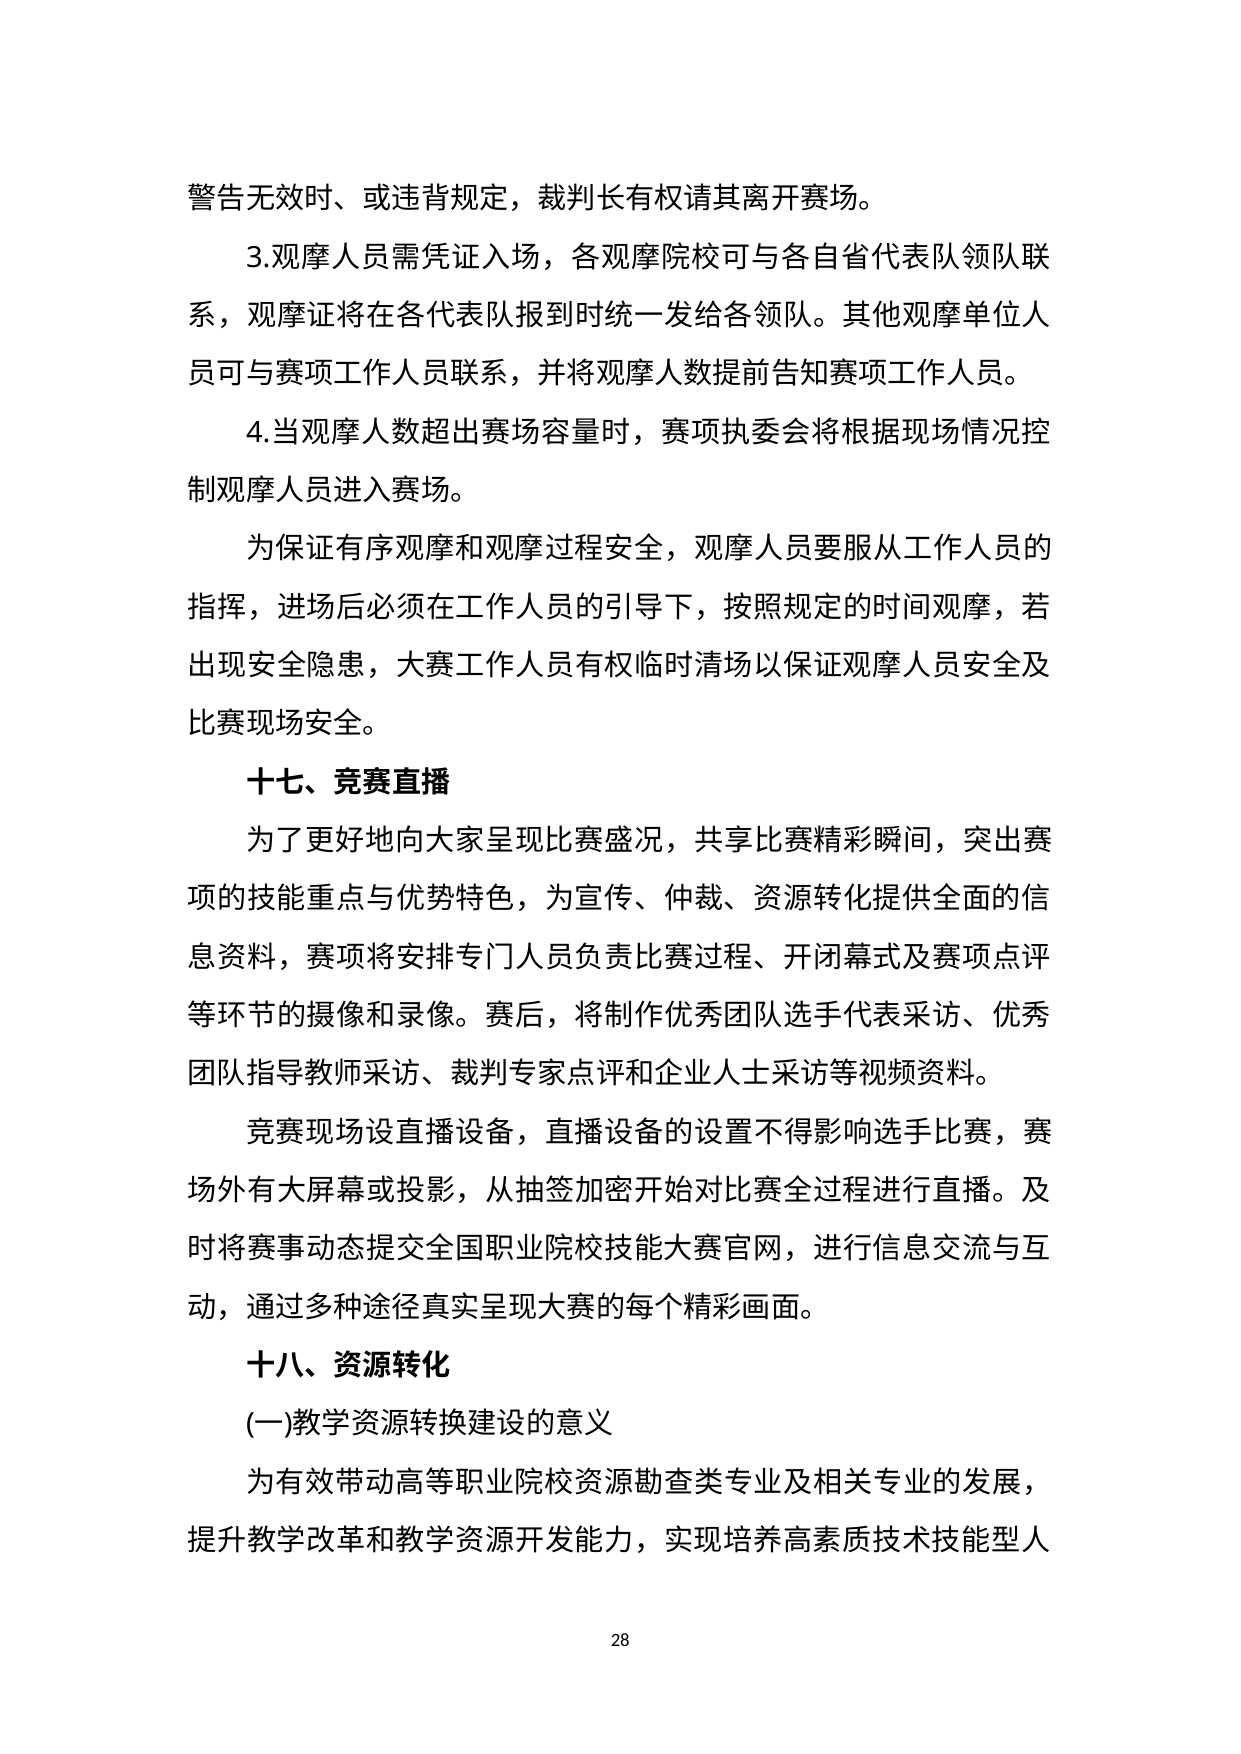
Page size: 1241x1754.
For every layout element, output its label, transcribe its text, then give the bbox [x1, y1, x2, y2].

text 为了更好地向大家呈现比赛盛况，共享比赛精彩瞬间，突出赛项的技能重点与优势特色，为宣传、仲裁、资源转化提供全面的信息资料，赛项将安排专门人员负责比赛过程、开闭幕式及赛项点评等环节的摄像和录像。赛后，将制作优秀团队选手代表采访、优秀团队指导教师采访、裁判专家点评和企业人士采访等视频资料。 [187, 804, 1053, 1095]
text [187, 1445, 1053, 1562]
text 4.当观摩人数超出赛场容量时，赛项执委会将根据现场情况控制观摩人员进入赛场。 [187, 395, 1053, 512]
text 十七、竞赛直播 [187, 745, 1053, 804]
text 竞赛现场设直播设备，直播设备的设置不得影响选手比赛，赛场外有大屏幕或投影，从抽签加密开始对比赛全过程进行直播。及时将赛事动态提交全国职业院校技能大赛官网，进行信息交流与互动，通过多种途径真实呈现大赛的每个精彩画面。 [187, 1095, 1053, 1329]
text (一)教学资源转换建设的意义 [187, 1387, 1053, 1445]
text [187, 162, 1053, 220]
text 为保证有序观摩和观摩过程安全，观摩人员要服从工作人员的指挥，进场后必须在工作人员的引导下，按照规定的时间观摩，若出现安全隐患，大赛工作人员有权临时清场以保证观摩人员安全及比赛现场安全。 [187, 512, 1053, 745]
text 3.观摩人员需凭证入场，各观摩院校可与各自省代表队领队联系，观摩证将在各代表队报到时统一发给各领队。其他观摩单位人员可与赛项工作人员联系，并将观摩人数提前告知赛项工作人员。 [187, 220, 1053, 395]
text 十八、资源转化 [187, 1329, 1053, 1387]
